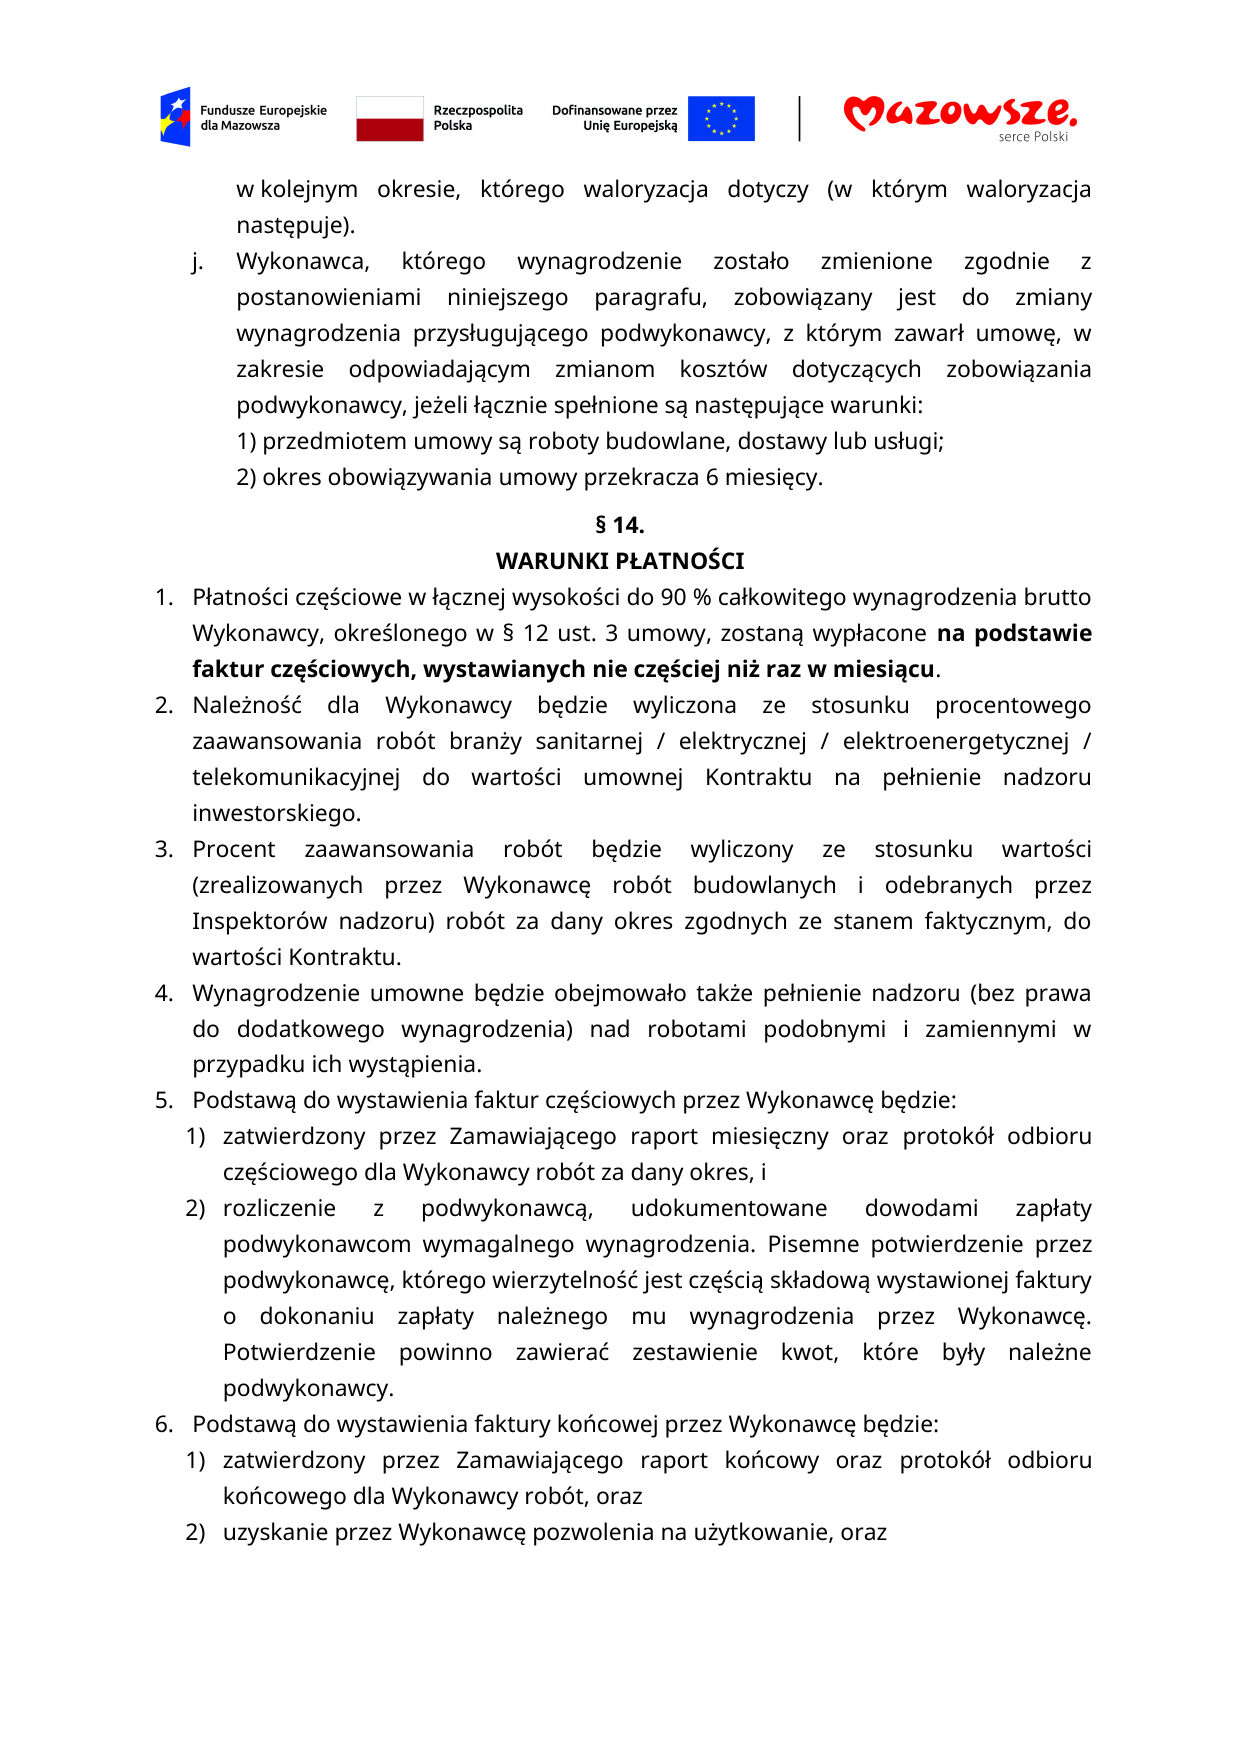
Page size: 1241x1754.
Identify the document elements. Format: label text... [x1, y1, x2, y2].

list Podstawą do wystawienia faktur częściowych przez Wykonawcę będzie: [154, 1084, 1093, 1116]
list Procent zaawansowania robót będzie wyliczony ze stosunku wartości (zrealizowanych przez Wykonawcę robót budowlanych i odebranych przez Inspektorów nadzoru) robót za dany okres zgodnych ze stanem faktycznym, do wartości Kontraktu. [154, 833, 1093, 972]
list Należność dla Wykonawcy będzie wyliczona ze stosunku procentowego zaawansowania robót branży sanitarnej / elektrycznej / elektroenergetycznej / telekomunikacyjnej do wartości umownej Kontraktu na pełnienie nadzoru inwestorskiego. [154, 689, 1093, 828]
text § 14. [148, 509, 1093, 541]
list Wynagrodzenie umowne będzie obejmowało także pełnienie nadzoru (bez prawa do dodatkowego wynagrodzenia) nad robotami podobnymi i zamiennymi w przypadku ich wystąpienia. [154, 977, 1093, 1080]
list 1) przedmiotem umowy są roboty budowlane, dostawy lub usługi; [236, 425, 1093, 456]
list zatwierdzony przez Zamawiającego raport końcowy oraz protokół odbioru końcowego dla Wykonawcy robót, oraz [185, 1444, 1093, 1511]
picture [147, 73, 1093, 160]
list zatwierdzony przez Zamawiającego raport miesięczny oraz protokół odbioru częściowego dla Wykonawcy robót za dany okres, i [185, 1120, 1093, 1187]
list Podstawą do wystawienia faktury końcowej przez Wykonawcę będzie: [154, 1408, 1093, 1439]
list Płatności częściowe w łącznej wysokości do 90 % całkowitego wynagrodzenia brutto Wykonawcy, określonego w § 12 ust. 3 umowy, zostaną wypłacone na podstawie faktur częściowych, wystawianych nie częściej niż raz w miesiącu. [154, 581, 1093, 684]
list 2) okres obowiązywania umowy przekracza 6 miesięcy. [236, 461, 1093, 492]
text WARUNKI PŁATNOŚCI [148, 545, 1093, 577]
list uzyskanie przez Wykonawcę pozwolenia na użytkowanie, oraz [185, 1516, 1093, 1547]
list Wykonawca, którego wynagrodzenie zostało zmienione zgodnie z postanowieniami niniejszego paragrafu, zobowiązany jest do zmiany wynagrodzenia przysługującego podwykonawcy, z którym zawarł umowę, w zakresie odpowiadającym zmianom kosztów dotyczących zobowiązania podwykonawcy, jeżeli łącznie spełnione są następujące warunki: [192, 245, 1093, 420]
